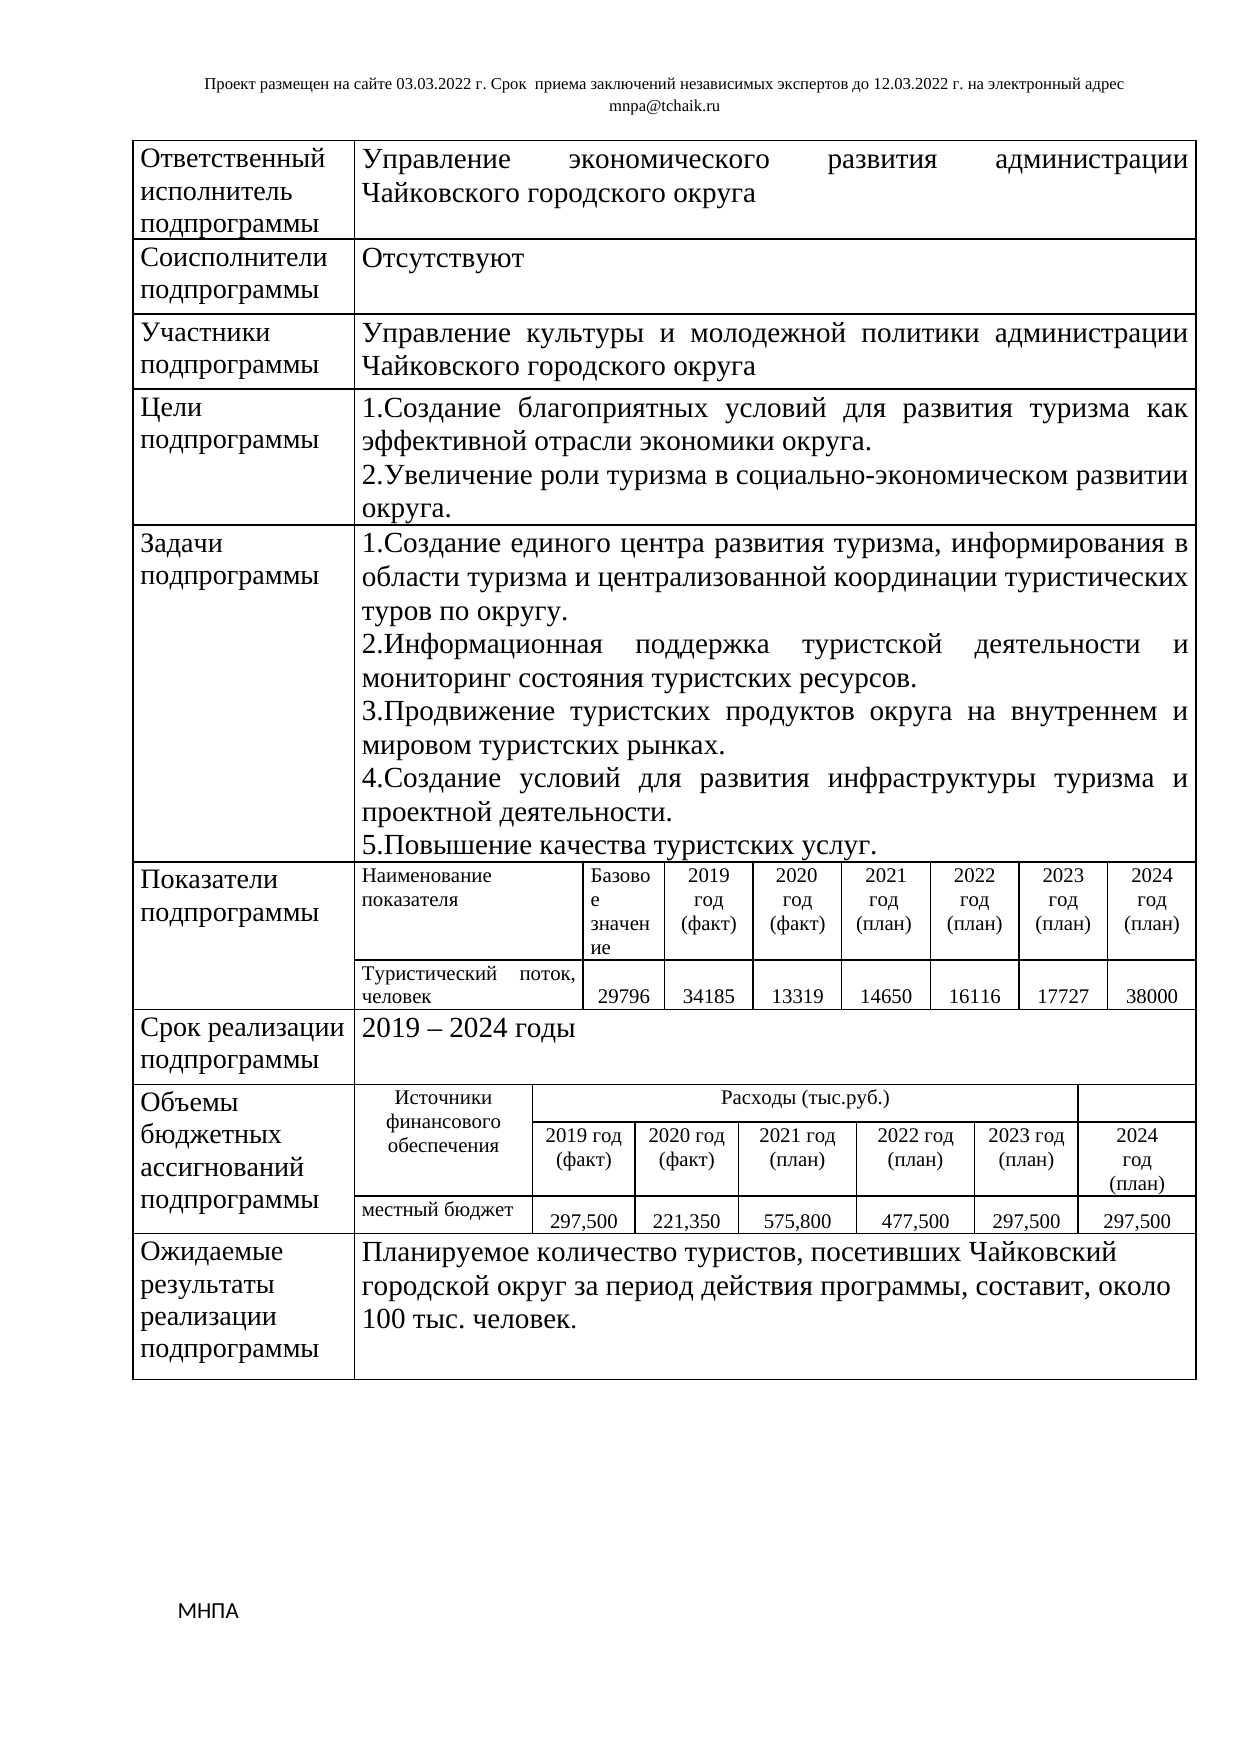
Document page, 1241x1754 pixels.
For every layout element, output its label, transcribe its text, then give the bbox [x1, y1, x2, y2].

table_cell Планируемое количество туристов, посетивших Чайковский городской округ за период действия программы, составит, около 100 тыс. человек. [355, 1234, 1195, 1379]
table_cell 17727 [1020, 961, 1107, 1008]
table_cell 575,800 [739, 1197, 856, 1233]
table_cell Задачи подпрограммы [134, 526, 354, 861]
table_cell 2019 год (факт) [533, 1123, 634, 1195]
table_cell 38000 [1108, 961, 1195, 1008]
table_cell 34185 [665, 961, 752, 1008]
table_cell 297,500 [533, 1197, 634, 1233]
table_cell 2019 год (факт) [665, 863, 752, 959]
table_cell Управление культуры и молодежной политики администрации Чайковского городского округа [355, 315, 1195, 388]
table_cell 2022 год (план) [931, 863, 1018, 959]
table_cell [1079, 1085, 1195, 1121]
table_cell 2019 – 2024 годы [355, 1010, 1195, 1083]
table_cell Туристический поток, человек [355, 961, 582, 1008]
table_cell Цели подпрограммы [134, 390, 354, 524]
table_cell 297,500 [975, 1197, 1077, 1233]
table_cell Объемы бюджетных ассигнований подпрограммы [134, 1085, 354, 1233]
table_cell 2024 год (план) [1079, 1123, 1195, 1195]
table_cell 221,350 [636, 1197, 738, 1233]
table_cell 14650 [842, 961, 930, 1008]
table_header Управление экономического развития администрации Чайковского городского округа [355, 141, 1195, 238]
table_cell Наименование показателя [355, 863, 582, 959]
table_cell Показатели подпрограммы [134, 863, 354, 1008]
table_cell местный бюджет [355, 1197, 532, 1233]
table_cell Источники финансового обеспечения [355, 1085, 532, 1195]
table_cell 2020 год (факт) [754, 863, 841, 959]
table_cell 2021 год (план) [739, 1123, 856, 1195]
table_cell 2021 год (план) [842, 863, 930, 959]
table_cell 477,500 [857, 1197, 974, 1233]
table_cell Соисполнители подпрограммы [134, 240, 354, 313]
table_cell 2023 год (план) [975, 1123, 1077, 1195]
table_cell Отсутствуют [355, 240, 1195, 313]
table_cell 16116 [931, 961, 1018, 1008]
table_cell 2023 год (план) [1020, 863, 1107, 959]
table_cell 2020 год (факт) [636, 1123, 738, 1195]
table_cell Базовое значение [584, 863, 664, 959]
table_cell 2024 год (план) [1108, 863, 1195, 959]
table_cell 297,500 [1079, 1197, 1195, 1233]
table_cell 1.Создание благоприятных условий для развития туризма как эффективной отрасли экономики округа. 2.Увеличение роли туризма в социально-экономическом развитии округа. [355, 390, 1195, 524]
table_cell 1.Создание единого центра развития туризма, информирования в области туризма и централизованной координации туристических туров по округу. 2.Информационная поддержка туристской деятельности и мониторинг состояния туристских ресурсов. 3.Продвижение туристских продуктов округа на внутреннем и мировом туристских рынках. 4.Создание условий для развития инфраструктуры туризма и проектной деятельности. 5.Повышение качества туристских услуг. [355, 526, 1195, 861]
table_cell Ожидаемые результаты реализации подпрограммы [134, 1234, 354, 1379]
table_cell 2022 год (план) [857, 1123, 974, 1195]
table_cell Срок реализации подпрограммы [134, 1010, 354, 1083]
table_cell 13319 [754, 961, 841, 1008]
table_header Ответственный исполнитель подпрограммы [134, 141, 354, 238]
table_cell Участники подпрограммы [134, 315, 354, 388]
table_cell Расходы (тыс.руб.) [533, 1085, 1077, 1121]
table_cell 29796 [584, 961, 664, 1008]
